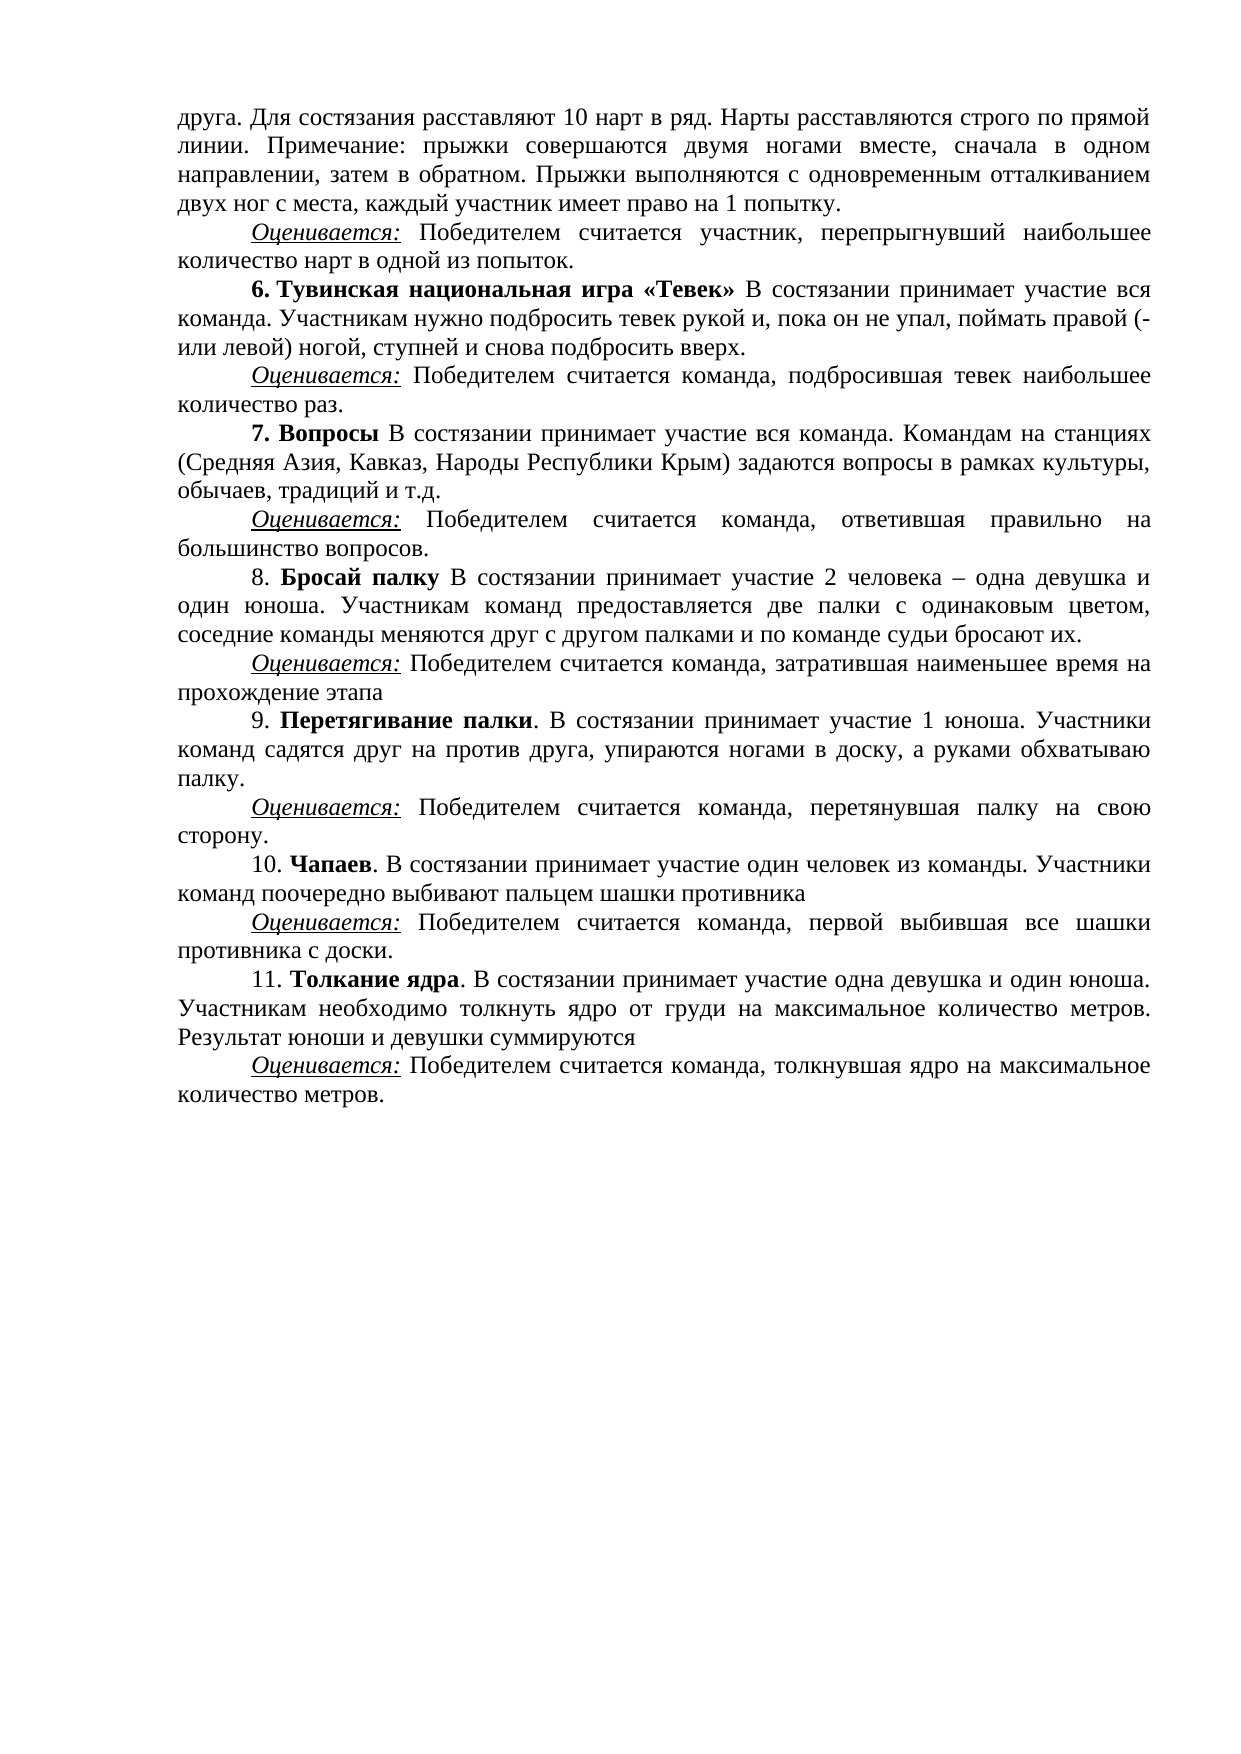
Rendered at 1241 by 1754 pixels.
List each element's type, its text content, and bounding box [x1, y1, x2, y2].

text Оценивается: Победителем считается команда, подбросившая тевек наибольшее количество раз. [177, 361, 1152, 418]
text 6. Тувинская национальная игра «Тевек» В состязании принимает участие вся команда. Участникам нужно подбросить тевек рукой и, пока он не упал, поймать правой (-или левой) ногой, ступней и снова подбросить вверх. [177, 274, 1152, 361]
text 7. Вопросы В состязании принимает участие вся команда. Командам на станциях (Средняя Азия, Кавказ, Народы Республики Крым) задаются вопросы в рамках культуры, обычаев, традиций и т.д. [177, 418, 1152, 504]
text Оценивается: Победителем считается команда, затратившая наименьшее время на прохождение этапа [177, 648, 1152, 706]
text Оценивается: Победителем считается команда, перетянувшая палку на свою сторону. [177, 792, 1152, 849]
text 9. Перетягивание палки. В состязании принимает участие 1 юноша. Участники команд садятся друг на против друга, упираются ногами в доску, а руками обхватываю палку. [177, 706, 1152, 792]
text Оценивается: Победителем считается участник, перепрыгнувший наибольшее количество нарт в одной из попыток. [177, 217, 1152, 274]
text Оценивается: Победителем считается команда, толкнувшая ядро на максимальное количество метров. [177, 1051, 1152, 1108]
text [177, 102, 1152, 217]
text Оценивается: Победителем считается команда, ответившая правильно на большинство вопросов. [177, 504, 1152, 562]
text 11. Толкание ядра. В состязании принимает участие одна девушка и один юноша. Участникам необходимо толкнуть ядро от груди на максимальное количество метров. Результат юноши и девушки суммируются [177, 964, 1152, 1051]
text 8. Бросай палку В состязании принимает участие 2 человека – одна девушка и один юноша. Участникам команд предоставляется две палки с одинаковым цветом, соседние команды меняются друг с другом палками и по команде судьи бросают их. [177, 562, 1152, 648]
text 10. Чапаев. В состязании принимает участие один человек из команды. Участники команд поочередно выбивают пальцем шашки противника [177, 849, 1152, 907]
text Оценивается: Победителем считается команда, первой выбившая все шашки противника с доски. [177, 907, 1152, 964]
